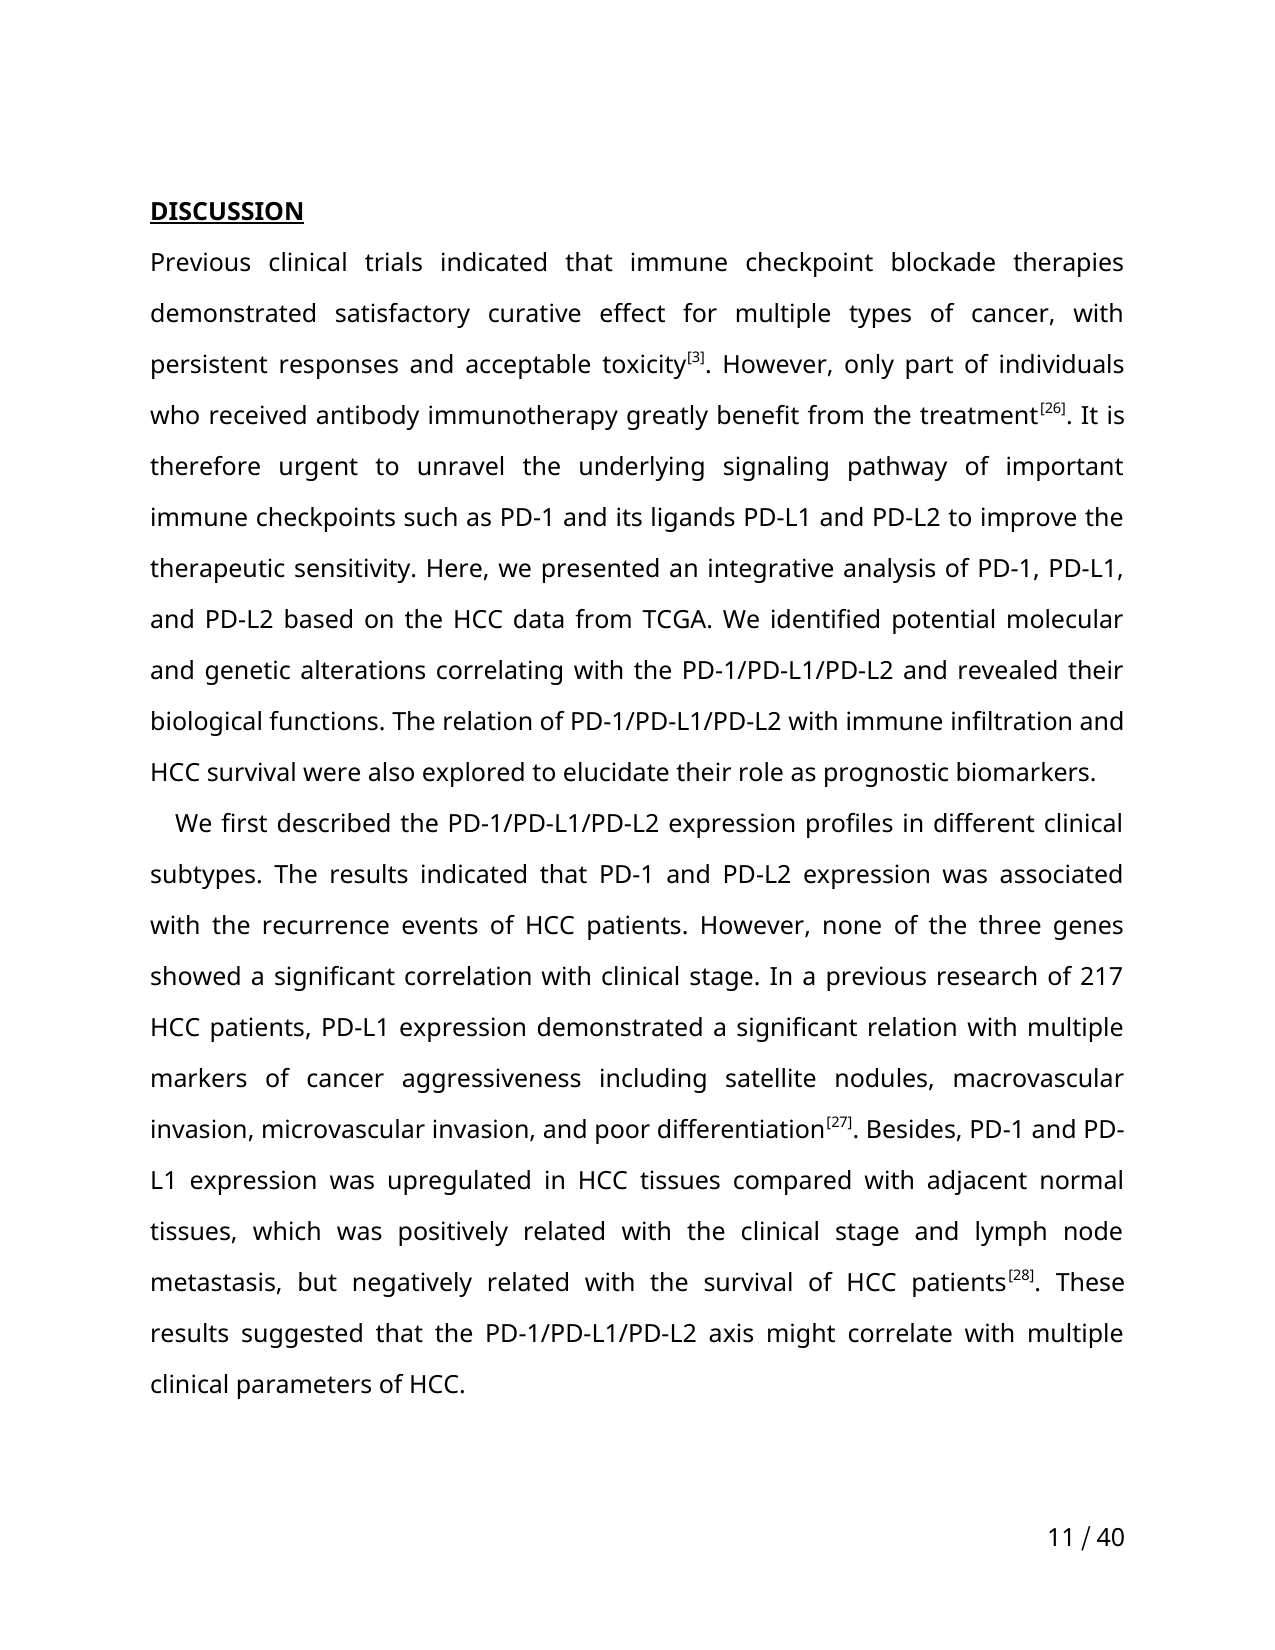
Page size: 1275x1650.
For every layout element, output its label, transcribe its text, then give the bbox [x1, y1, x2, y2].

text DISCUSSION [150, 193, 1125, 227]
text We first described the PD-1/PD-L1/PD-L2 expression profiles in different clinical subtypes. The results indicated that PD-1 and PD-L2 expression was associated with the recurrence events of HCC patients. However, none of the three genes showed a significant correlation with clinical stage. In a previous research of 217 HCC patients, PD-L1 expression demonstrated a significant relation with multiple markers of cancer aggressiveness including satellite nodules, macrovascular invasion, microvascular invasion, and poor differentiation[27]. Besides, PD-1 and PD-L1 expression was upregulated in HCC tissues compared with adjacent normal tissues, which was positively related with the clinical stage and lymph node metastasis, but negatively related with the survival of HCC patients[28]. These results suggested that the PD-1/PD-L1/PD-L2 axis might correlate with multiple clinical parameters of HCC. [150, 806, 1125, 1401]
text Previous clinical trials indicated that immune checkpoint blockade therapies demonstrated satisfactory curative effect for multiple types of cancer, with persistent responses and acceptable toxicity[3]. However, only part of individuals who received antibody immunotherapy greatly benefit from the treatment[26]. It is therefore urgent to unravel the underlying signaling pathway of important immune checkpoints such as PD-1 and its ligands PD-L1 and PD-L2 to improve the therapeutic sensitivity. Here, we presented an integrative analysis of PD-1, PD-L1, and PD-L2 based on the HCC data from TCGA. We identified potential molecular and genetic alterations correlating with the PD-1/PD-L1/PD-L2 and revealed their biological functions. The relation of PD-1/PD-L1/PD-L2 with immune infiltration and HCC survival were also explored to elucidate their role as prognostic biomarkers. [150, 244, 1125, 789]
